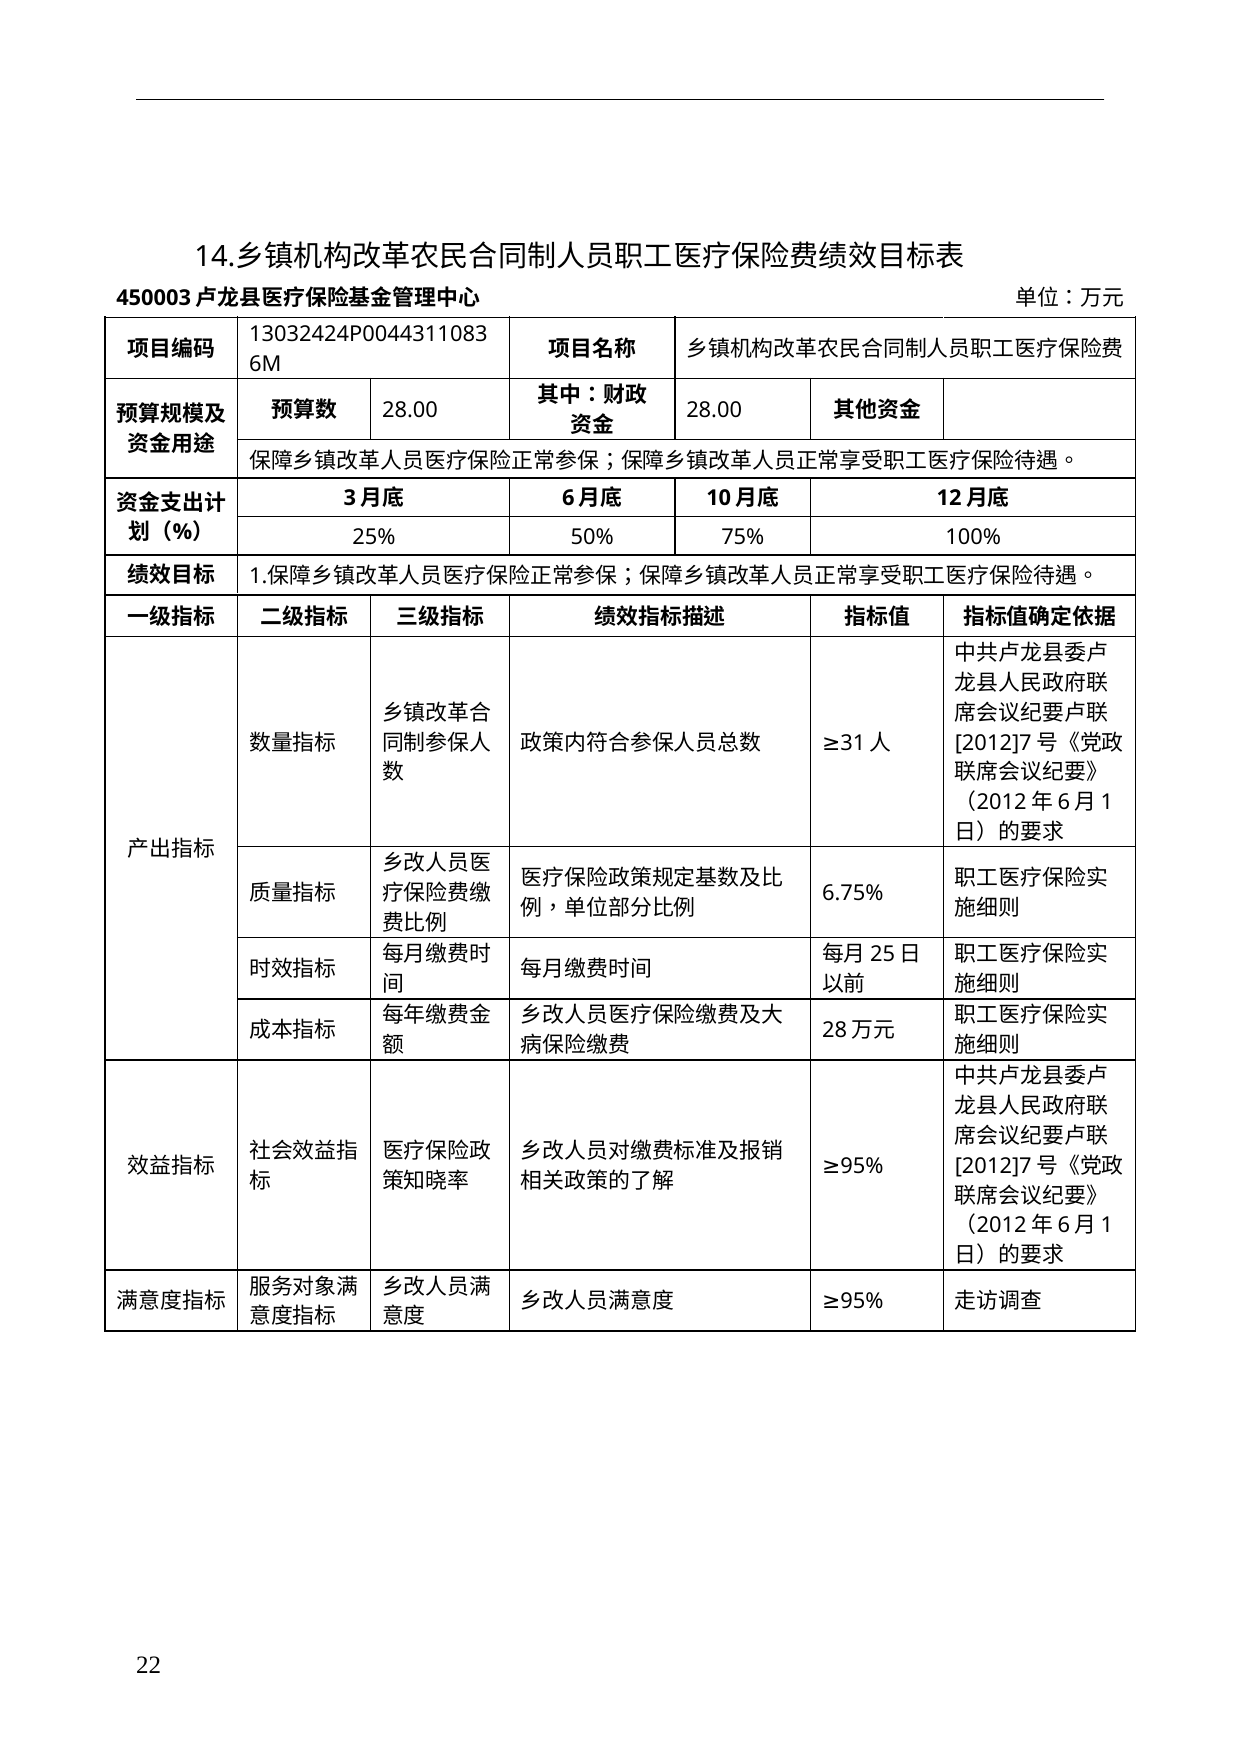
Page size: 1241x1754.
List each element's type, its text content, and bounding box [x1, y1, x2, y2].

table_cell 保障乡镇改革人员医疗保险正常参保；保障乡镇改革人员正常享受职工医疗保险待遇。 [238, 440, 1135, 477]
table_cell 28.00 [371, 379, 509, 439]
table_cell ≥95% [811, 1271, 943, 1330]
table_cell 乡改人员满意度 [510, 1271, 810, 1330]
table_cell 每月缴费时间 [371, 938, 509, 998]
table_cell 服务对象满意度指标 [238, 1271, 370, 1330]
table_cell 质量指标 [238, 847, 370, 937]
table_cell 28.00 [676, 379, 810, 439]
table_cell 预算规模及资金用途 [106, 379, 237, 477]
table_header 三级指标 [371, 596, 509, 636]
table_header 单位：万元 [944, 277, 1135, 316]
table_cell 政策内符合参保人员总数 [510, 637, 810, 846]
table_header 指标值确定依据 [944, 596, 1135, 636]
table_cell 项目名称 [510, 318, 674, 378]
table_cell 职工医疗保险实施细则 [944, 938, 1135, 998]
table_cell 乡镇改革合同制参保人数 [371, 637, 509, 846]
table_cell 6月底 [510, 479, 674, 516]
table_cell 中共卢龙县委卢龙县人民政府联席会议纪要卢联[2012]7号《党政联席会议纪要》（2012年6月1日）的要求 [944, 637, 1135, 846]
table_cell 效益指标 [106, 1061, 237, 1269]
table_cell 28万元 [811, 1000, 943, 1059]
table_cell 50% [510, 517, 674, 554]
table_cell 其他资金 [811, 379, 943, 439]
table_cell 每年缴费金额 [371, 1000, 509, 1059]
table_header 一级指标 [106, 596, 237, 636]
table_cell 项目编码 [106, 318, 237, 378]
table_cell 职工医疗保险实施细则 [944, 1000, 1135, 1059]
table_cell 每月缴费时间 [510, 938, 810, 998]
table_cell 绩效目标 [106, 556, 237, 592]
table_cell 75% [676, 517, 810, 554]
table_header 二级指标 [238, 596, 370, 636]
table_cell 时效指标 [238, 938, 370, 998]
table_cell 25% [238, 517, 509, 554]
table_cell 成本指标 [238, 1000, 370, 1059]
table_cell 10月底 [676, 479, 810, 516]
table_cell 1.保障乡镇改革人员医疗保险正常参保；保障乡镇改革人员正常享受职工医疗保险待遇。 [238, 556, 1135, 592]
table_cell 乡改人员医疗保险费缴费比例 [371, 847, 509, 937]
table_cell 每月25日以前 [811, 938, 943, 998]
table_cell 职工医疗保险实施细则 [944, 847, 1135, 937]
table_cell 6.75% [811, 847, 943, 937]
table_cell 乡镇机构改革农民合同制人员职工医疗保险费 [676, 318, 1135, 378]
table_cell 数量指标 [238, 637, 370, 846]
table_cell 100% [811, 517, 1135, 554]
table_header 绩效指标描述 [510, 596, 810, 636]
table_cell 13032424P00443110836M [238, 318, 509, 378]
table_cell 走访调查 [944, 1271, 1135, 1330]
table_header 450003卢龙县医疗保险基金管理中心 [106, 277, 943, 316]
table_cell 其中：财政 资金 [510, 379, 674, 439]
table_cell 预算数 [238, 379, 370, 439]
table_cell 医疗保险政策规定基数及比例，单位部分比例 [510, 847, 810, 937]
table_cell 12月底 [811, 479, 1135, 516]
table_cell 3月底 [238, 479, 509, 516]
table_cell 乡改人员医疗保险缴费及大病保险缴费 [510, 1000, 810, 1059]
table_cell 医疗保险政策知晓率 [371, 1061, 509, 1269]
table_cell ≥95% [811, 1061, 943, 1269]
table_cell 产出指标 [106, 637, 237, 1059]
table_cell 社会效益指标 [238, 1061, 370, 1269]
table_cell 乡改人员对缴费标准及报销相关政策的了解 [510, 1061, 810, 1269]
table_cell [944, 379, 1135, 439]
text 14.乡镇机构改革农民合同制人员职工医疗保险费绩效目标表 [136, 235, 1104, 275]
table_cell 乡改人员满意度 [371, 1271, 509, 1330]
table_cell 资金支出计划（%） [106, 479, 237, 554]
table_cell 中共卢龙县委卢龙县人民政府联席会议纪要卢联[2012]7号《党政联席会议纪要》（2012年6月1日）的要求 [944, 1061, 1135, 1269]
table_cell 满意度指标 [106, 1271, 237, 1330]
table_header 指标值 [811, 596, 943, 636]
table_cell ≥31人 [811, 637, 943, 846]
